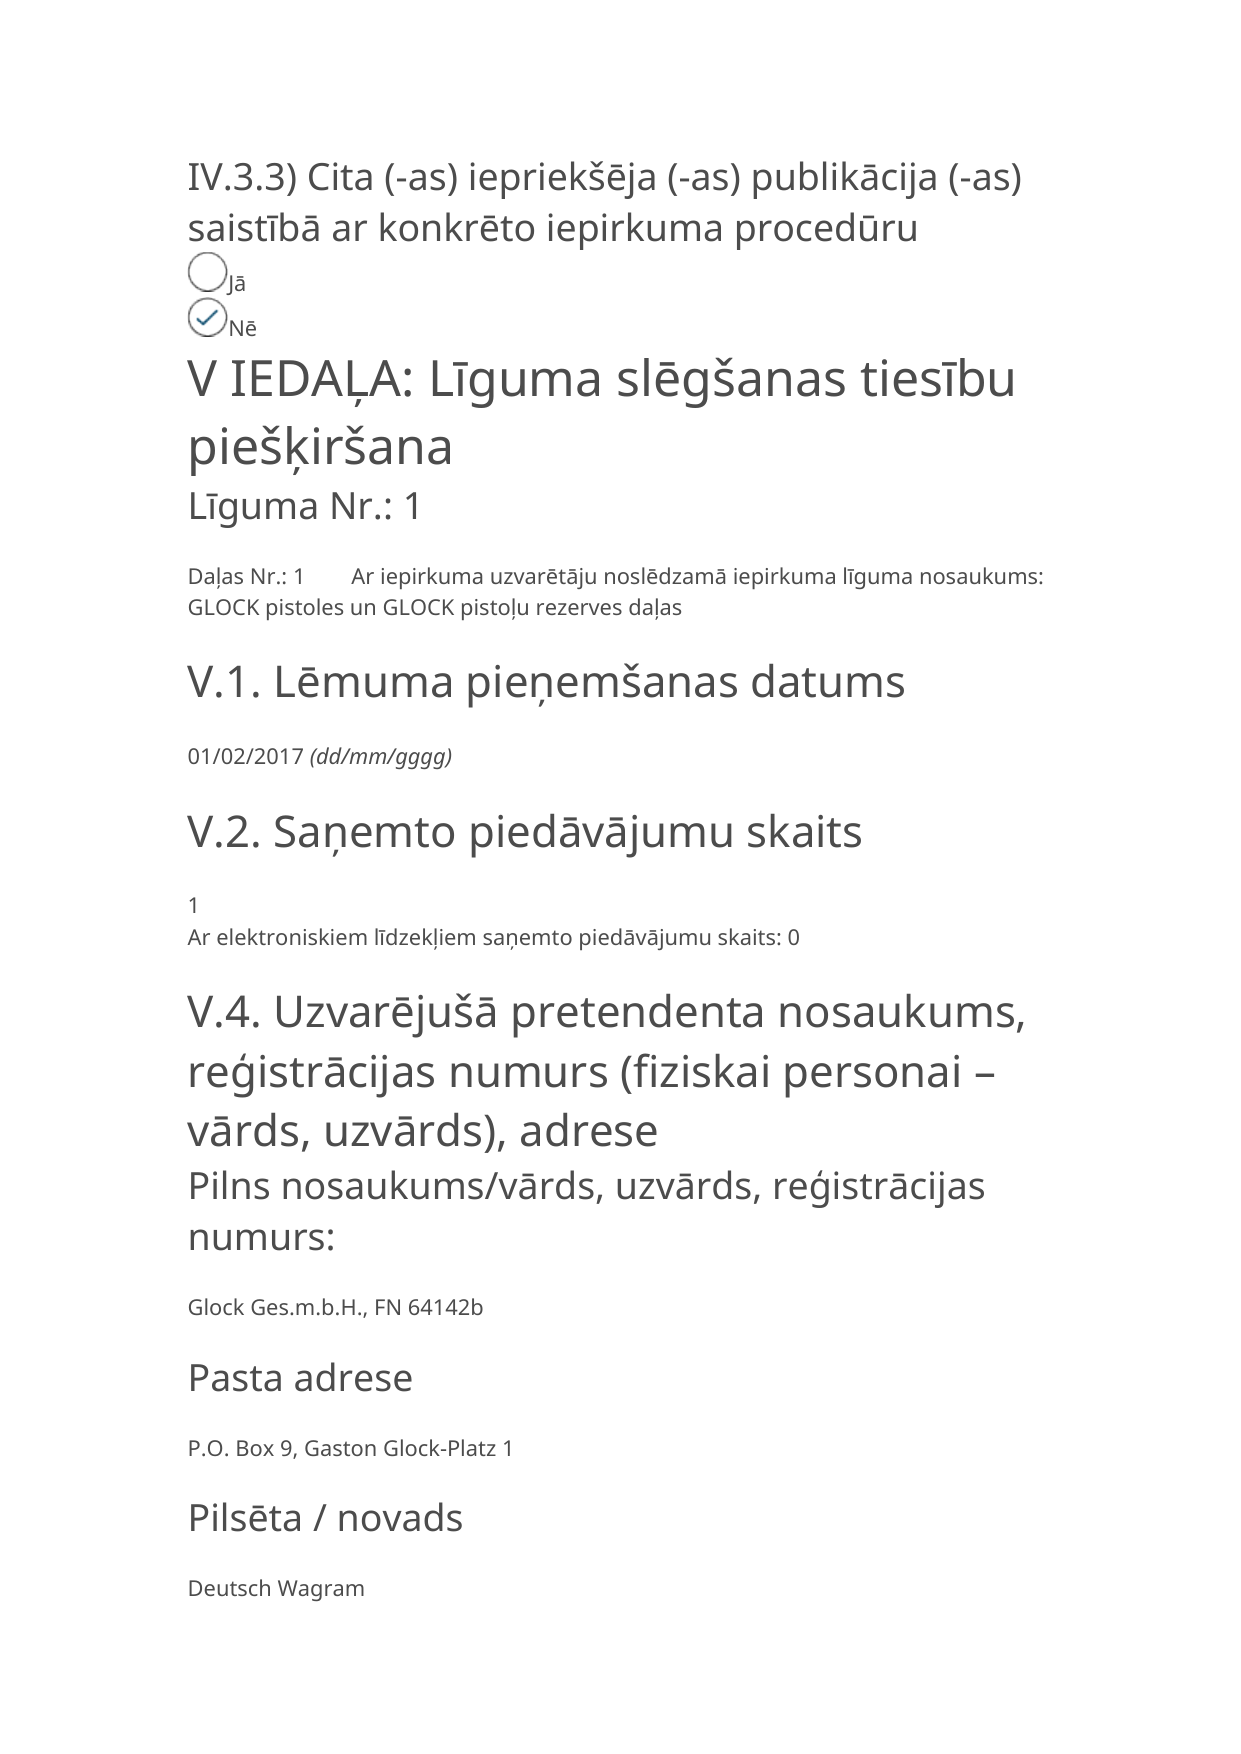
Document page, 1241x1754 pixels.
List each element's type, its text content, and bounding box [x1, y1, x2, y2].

picture [187, 252, 229, 292]
text Jā [187, 252, 1053, 297]
text Pilsēta / novads [187, 1492, 1053, 1543]
text Deutsch Wagram [187, 1572, 1053, 1603]
text Glock Ges.m.b.H., FN 64142b [187, 1291, 1053, 1322]
text V.4. Uzvarējušā pretendenta nosaukums, reģistrācijas numurs (fiziskai personai – vārds, uzvārds), adrese [187, 981, 1053, 1159]
text Pasta adrese [187, 1351, 1053, 1402]
text Nē [187, 297, 1053, 343]
text Līguma Nr.: 1 [187, 479, 1053, 530]
text Daļas Nr.: 1 Ar iepirkuma uzvarētāju noslēdzamā iepirkuma līguma nosaukums: GLOCK pistoles un GLOCK pistoļu rezerves daļas [187, 559, 1053, 622]
text IV.3.3) Cita (-as) iepriekšēja (-as) publikācija (-as) saistībā ar konkrēto iepirkuma procedūru [187, 150, 1053, 252]
text P.O. Box 9, Gaston Glock-Platz 1 [187, 1431, 1053, 1462]
text 01/02/2017 (dd/mm/gggg) [187, 740, 1053, 771]
text V.1. Lēmuma pieņemšanas datums [187, 651, 1053, 711]
text V.2. Saņemto piedāvājumu skaits [187, 800, 1053, 860]
text V IEDAĻA: Līguma slēgšanas tiesību piešķiršana [187, 343, 1053, 479]
picture [187, 297, 229, 337]
text Pilns nosaukums/vārds, uzvārds, reģistrācijas numurs: [187, 1159, 1053, 1261]
text 1 Ar elektroniskiem līdzekļiem saņemto piedāvājumu skaits: 0 [187, 889, 1053, 951]
